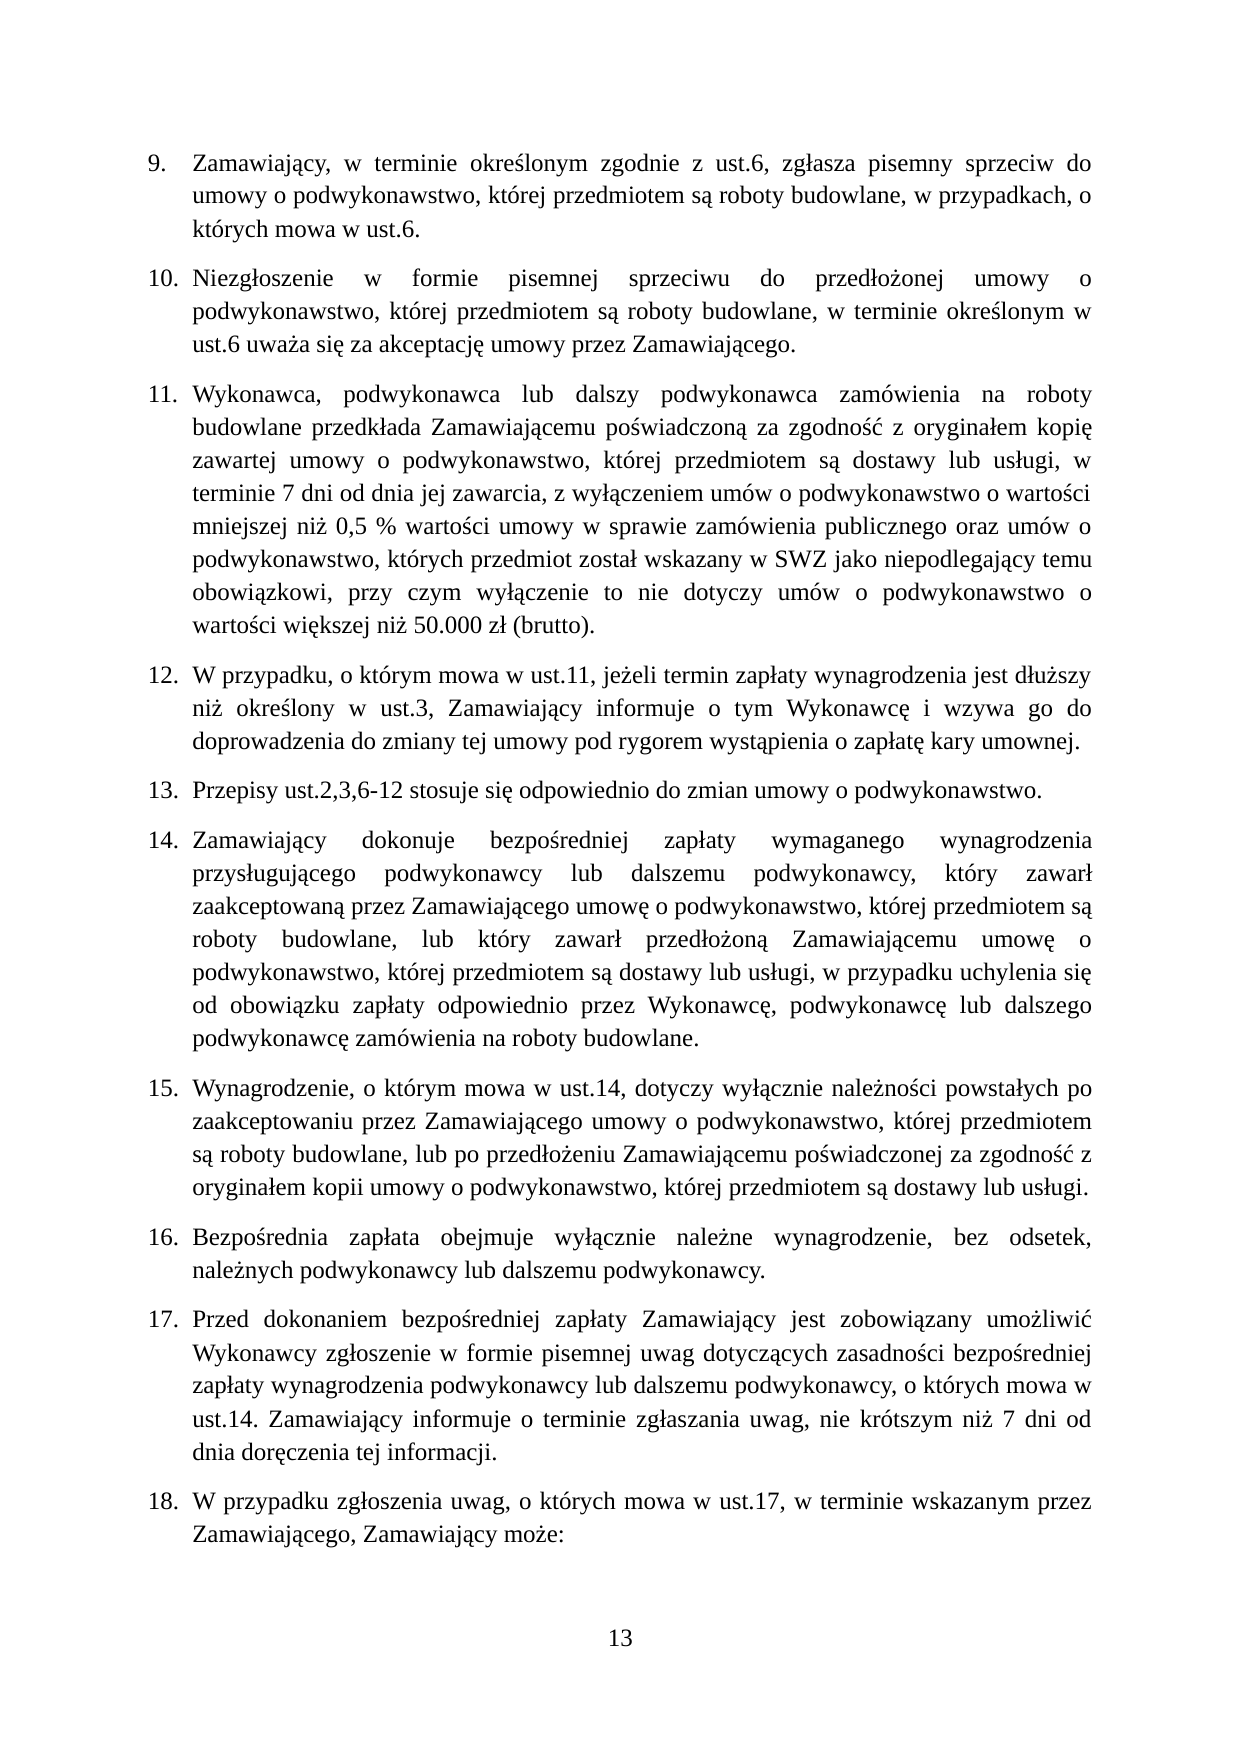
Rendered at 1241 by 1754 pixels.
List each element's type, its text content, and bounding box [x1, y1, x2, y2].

list Zamawiający dokonuje bezpośredniej zapłaty wymaganego wynagrodzenia przysługującego podwykonawcy lub dalszemu podwykonawcy, który zawarł zaakceptowaną przez Zamawiającego umowę o podwykonawstwo, której przedmiotem są roboty budowlane, lub który zawarł przedłożoną Zamawiającemu umowę o podwykonawstwo, której przedmiotem są dostawy lub usługi, w przypadku uchylenia się od obowiązku zapłaty odpowiednio przez Wykonawcę, podwykonawcę lub dalszego podwykonawcę zamówienia na roboty budowlane. [148, 825, 1093, 1052]
list W przypadku, o którym mowa w ust.11, jeżeli termin zapłaty wynagrodzenia jest dłuższy niż określony w ust.3, Zamawiający informuje o tym Wykonawcę i wzywa go do doprowadzenia do zmiany tej umowy pod rygorem wystąpienia o zapłatę kary umownej. [148, 660, 1093, 755]
list Wynagrodzenie, o którym mowa w ust.14, dotyczy wyłącznie należności powstałych po zaakceptowaniu przez Zamawiającego umowy o podwykonawstwo, której przedmiotem są roboty budowlane, lub po przedłożeniu Zamawiającemu poświadczonej za zgodność z oryginałem kopii umowy o podwykonawstwo, której przedmiotem są dostawy lub usługi. [148, 1073, 1093, 1201]
list W przypadku zgłoszenia uwag, o których mowa w ust.17, w terminie wskazanym przez Zamawiającego, Zamawiający może: [148, 1486, 1093, 1548]
list Przed dokonaniem bezpośredniej zapłaty Zamawiający jest zobowiązany umożliwić Wykonawcy zgłoszenie w formie pisemnej uwag dotyczących zasadności bezpośredniej zapłaty wynagrodzenia podwykonawcy lub dalszemu podwykonawcy, o których mowa w ust.14. Zamawiający informuje o terminie zgłaszania uwag, nie krótszym niż 7 dni od dnia doręczenia tej informacji. [148, 1304, 1093, 1465]
list Zamawiający, w terminie określonym zgodnie z ust.6, zgłasza pisemny sprzeciw do umowy o podwykonawstwo, której przedmiotem są roboty budowlane, w przypadkach, o których mowa w ust.6. [148, 148, 1093, 242]
list Wykonawca, podwykonawca lub dalszy podwykonawca zamówienia na roboty budowlane przedkłada Zamawiającemu poświadczoną za zgodność z oryginałem kopię zawartej umowy o podwykonawstwo, której przedmiotem są dostawy lub usługi, w terminie 7 dni od dnia jej zawarcia, z wyłączeniem umów o podwykonawstwo o wartości mniejszej niż 0,5 % wartości umowy w sprawie zamówienia publicznego oraz umów o podwykonawstwo, których przedmiot został wskazany w SWZ jako niepodlegający temu obowiązkowi, przy czym wyłączenie to nie dotyczy umów o podwykonawstwo o wartości większej niż 50.000 zł (brutto). [148, 379, 1093, 639]
list Niezgłoszenie w formie pisemnej sprzeciwu do przedłożonej umowy o podwykonawstwo, której przedmiotem są roboty budowlane, w terminie określonym w ust.6 uważa się za akceptację umowy przez Zamawiającego. [148, 263, 1093, 358]
list Bezpośrednia zapłata obejmuje wyłącznie należne wynagrodzenie, bez odsetek, należnych podwykonawcy lub dalszemu podwykonawcy. [148, 1222, 1093, 1284]
list Przepisy ust.2,3,6-12 stosuje się odpowiednio do zmian umowy o podwykonawstwo. [148, 776, 1093, 804]
